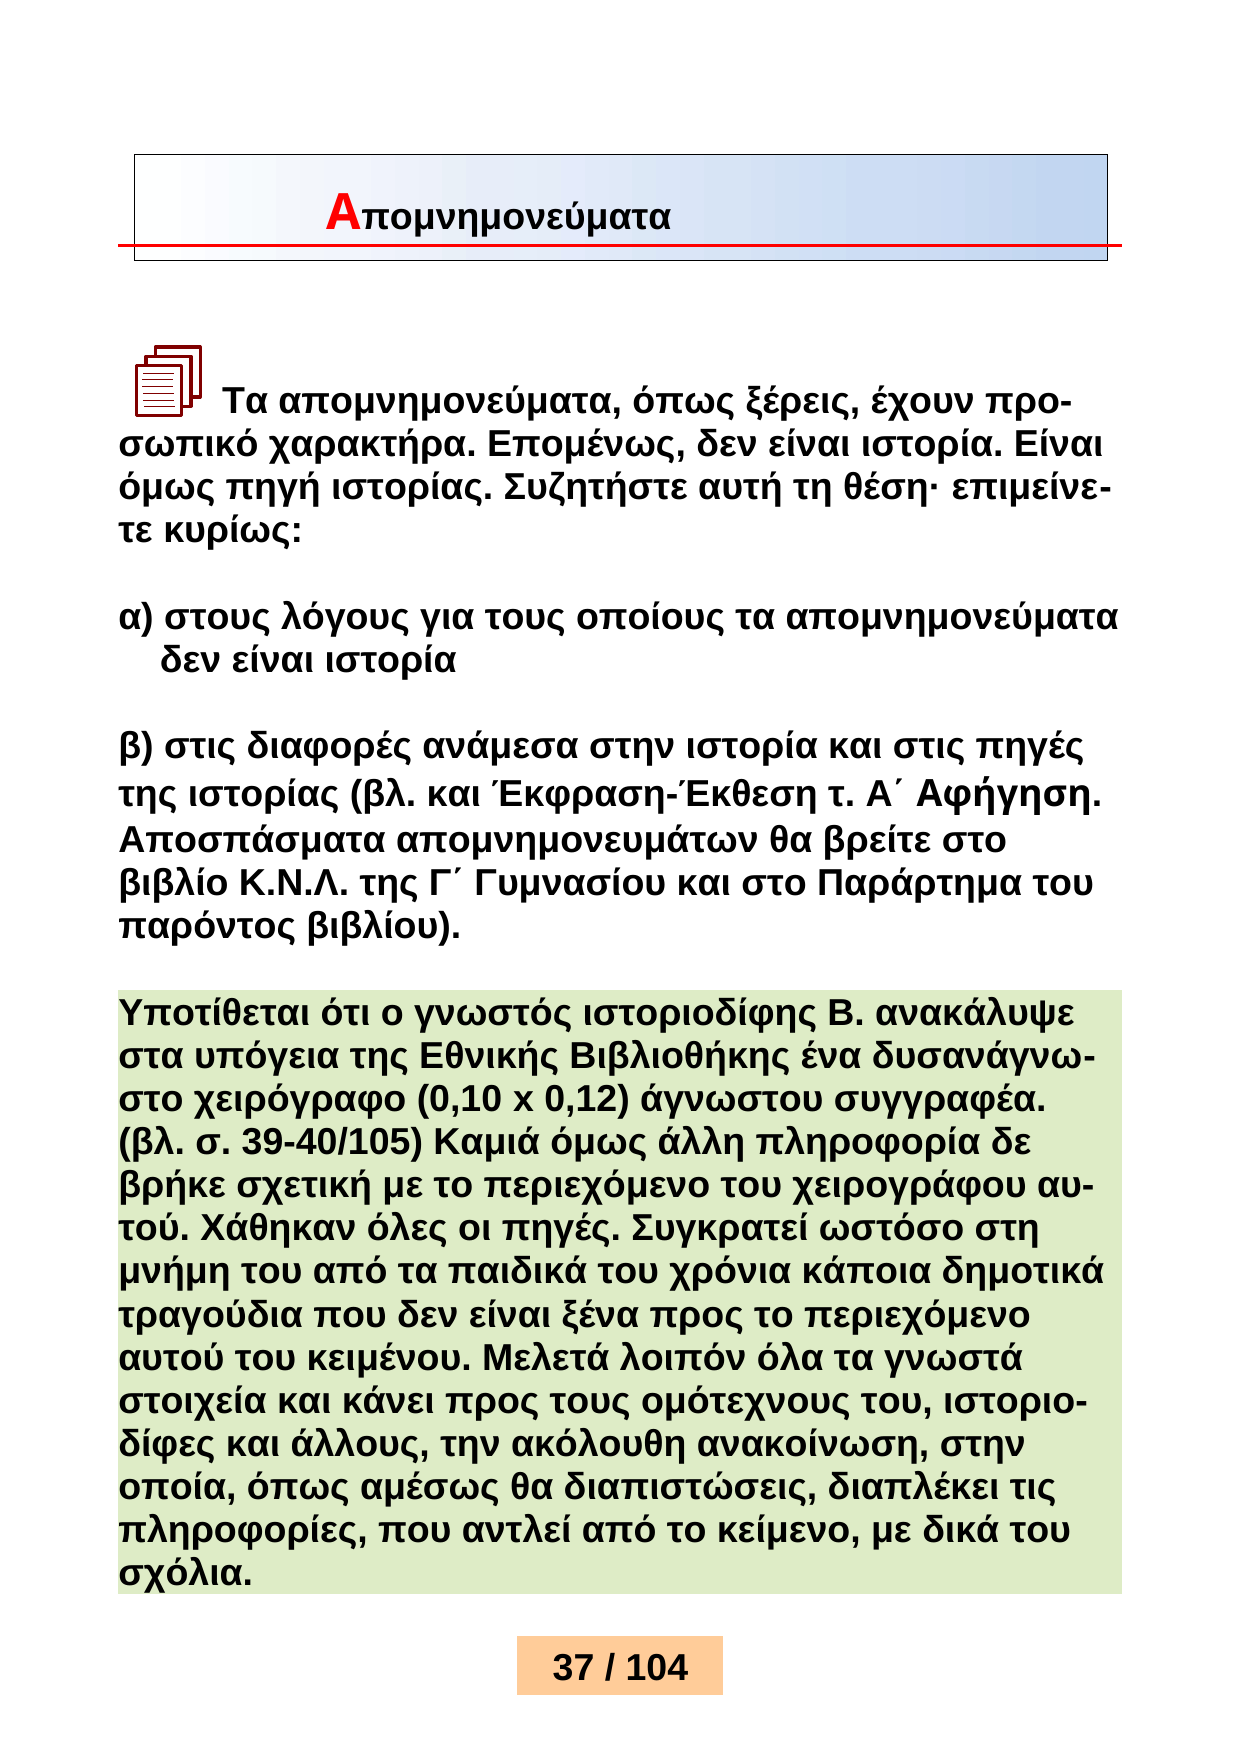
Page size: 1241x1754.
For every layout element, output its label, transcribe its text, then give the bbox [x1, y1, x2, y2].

text Υποτίθεται ότι ο γνωστός ιστοριοδίφης Β. ανακάλυψε στα υπόγεια της Εθνικής Βιβλιοθήκης ένα δυσανάγνωστο χειρόγραφο (0,10 x 0,12) άγνωστου συγγραφέα. (βλ. σ. 39-40/105) Καμιά όμως άλλη πληροφορία δε βρήκε σχετική με το περιεχόμενο του χειρογράφου αυ-τού. Χάθηκαν όλες οι πηγές. Συγκρατεί ωστόσο στη μνήμη του από τα παιδικά του χρόνια κάποια δημοτικά τραγούδια που δεν είναι ξένα προς το περιεχόμενο αυτού του κειμένου. Μελετά λοιπόν όλα τα γνωστά στοιχεία και κάνει προς τους ομότεχνους του, ιστοριο-δίφες και άλλους, την ακόλουθη ανακοίνωση, στην οποία, όπως αμέσως θα διαπιστώσεις, διαπλέκει τις πληροφορίες, που αντλεί από το κείμενο, με δικά του σχόλια. [118, 990, 1122, 1594]
picture [135, 247, 1107, 260]
picture [135, 155, 1107, 176]
text α) στους λόγους για τους οποίους τα απομνημονεύματα [118, 594, 1122, 637]
text Τα απομνημονεύματα, όπως ξέρεις, έχουν προ-σωπικό χαρακτήρα. Επομένως, δεν είναι ιστορία. Είναι όμως πηγή ιστορίας. Συζητήστε αυτή τη θέση· επιμείνετε κυρίως: [118, 378, 1122, 551]
text δεν είναι ιστορία [118, 637, 1122, 680]
text Απομνημονεύματα [118, 176, 1122, 244]
text β) στις διαφορές ανάμεσα στην ιστορία και στις πηγές της ιστορίας (βλ. και Έκφραση-Έκθεση τ. Α΄ Αφήγηση. Αποσπάσματα απομνημονευμάτων θα βρείτε στο βιβλίο Κ.Ν.Λ. της Γ΄ Γυμνασίου και στο Παράρτημα του παρόντος βιβλίου). [118, 723, 1122, 947]
